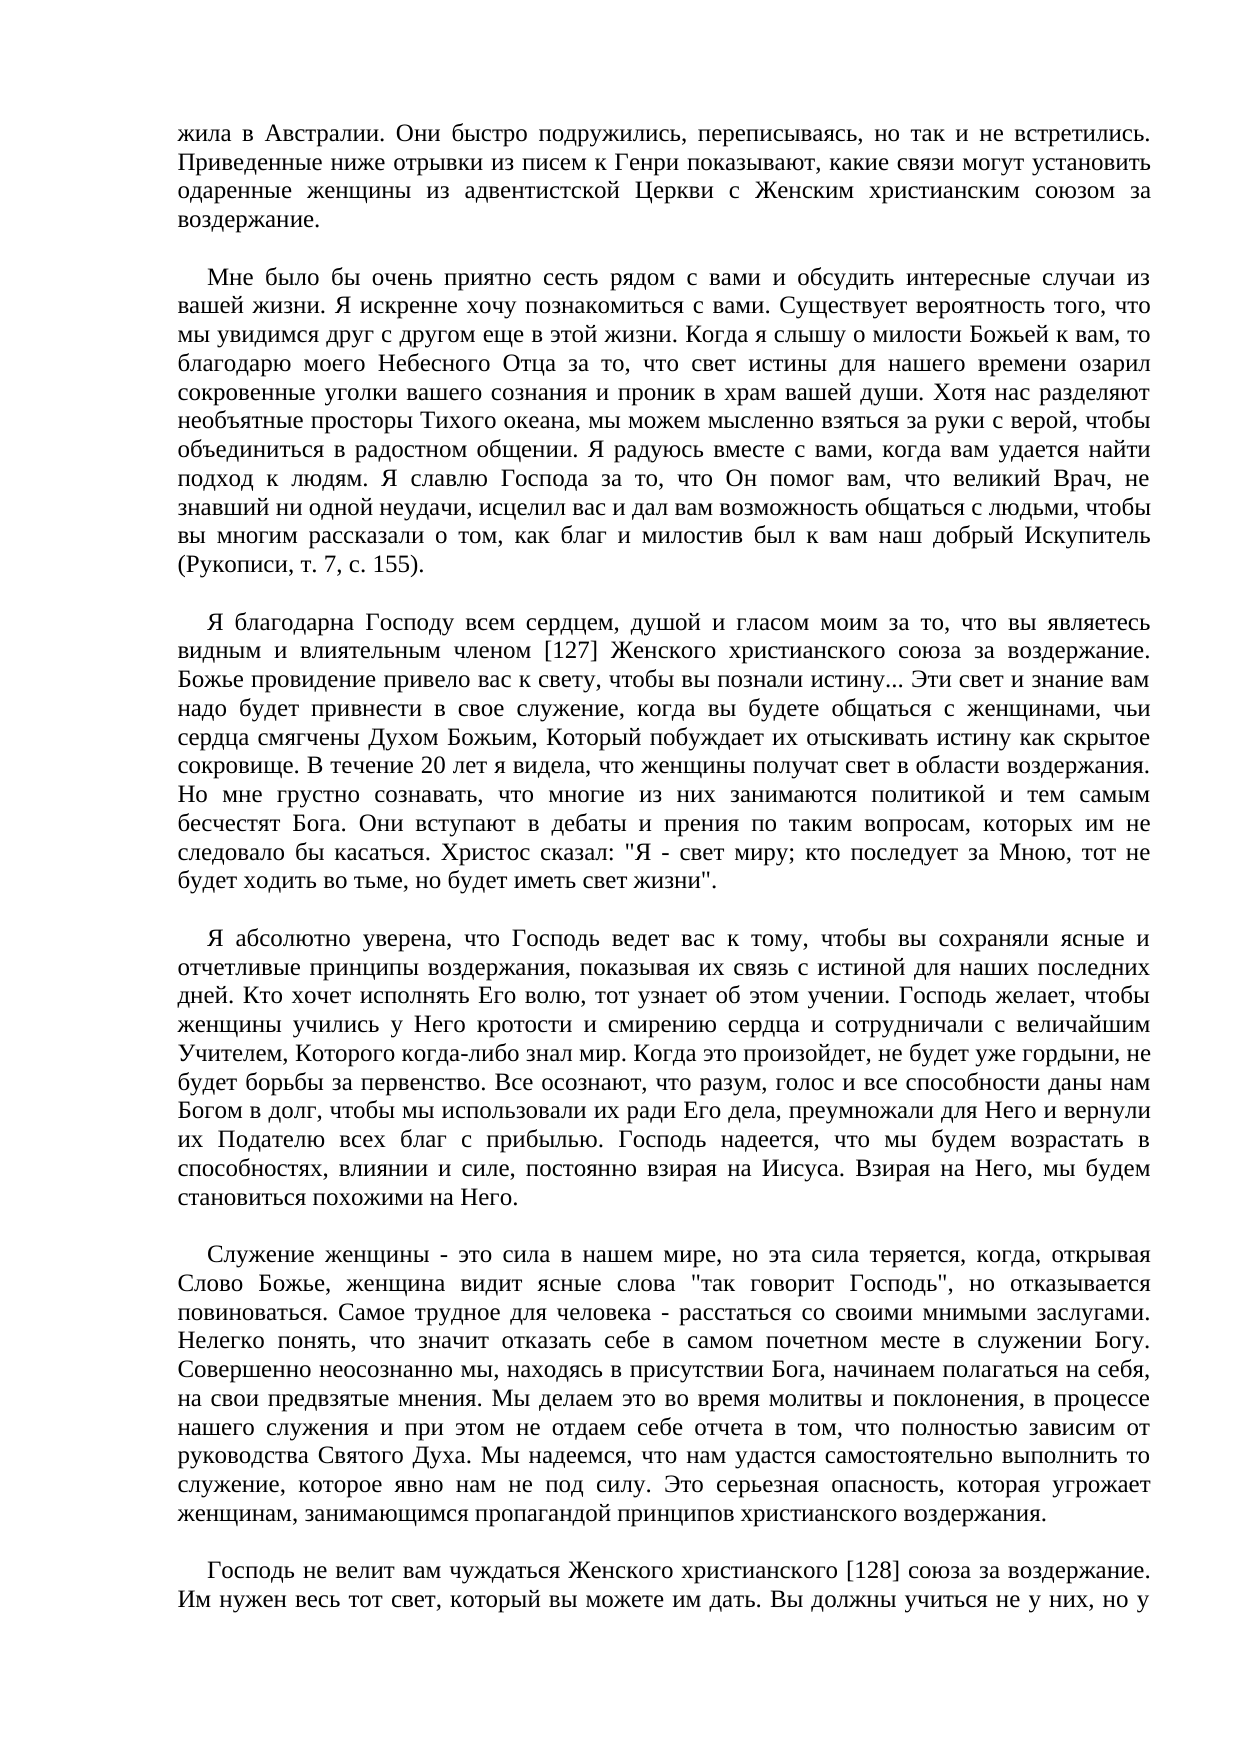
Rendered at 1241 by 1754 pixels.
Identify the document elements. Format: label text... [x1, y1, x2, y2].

text Я абсолютно уверена, что Господь ведет вас к тому, чтобы вы сохраняли ясные и отчетливые принципы воздержания, показывая их связь с истиной для наших последних дней. Кто хочет исполнять Его волю, тот узнает об этом учении. Господь желает, чтобы женщины учились у Него кротости и смирению сердца и сотрудничали с величайшим Учителем, Которого когда-либо знал мир. Когда это произойдет, не будет уже гордыни, не будет борьбы за первенство. Все осознают, что разум, голос и все способности даны нам Богом в долг, чтобы мы использовали их ради Его дела, преумножали для Него и вернули их Подателю всех благ с прибылью. Господь надеется, что мы будем возрастать в способностях, влиянии и силе, постоянно взирая на Иисуса. Взирая на Него, мы будем становиться похожими на Него. [177, 923, 1152, 1211]
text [177, 1556, 1152, 1613]
text Мне было бы очень приятно сесть рядом с вами и обсудить интересные случаи из вашей жизни. Я искренне хочу познакомиться с вами. Существует вероятность того, что мы увидимся друг с другом еще в этой жизни. Когда я слышу о милости Божьей к вам, то благодарю моего Небесного Отца за то, что свет истины для нашего времени озарил сокровенные уголки вашего сознания и проник в храм вашей души. Хотя нас разделяют необъятные просторы Тихого океана, мы можем мысленно взяться за руки с верой, чтобы объединиться в радостном общении. Я радуюсь вместе с вами, когда вам удается найти подход к людям. Я славлю Господа за то, что Он помог вам, что великий Врач, не знавший ни одной неудачи, исцелил вас и дал вам возможность общаться с людьми, чтобы вы многим рассказали о том, как благ и милостив был к вам наш добрый Искупитель (Рукописи, т. 7, с. 155). [177, 262, 1152, 578]
text Служение женщины - это сила в нашем мире, но эта сила теряется, когда, открывая Слово Божье, женщина видит ясные слова "так говорит Господь", но отказывается повиноваться. Самое трудное для человека - расстаться со своими мнимыми заслугами. Нелегко понять, что значит отказать себе в самом почетном месте в служении Богу. Совершенно неосознанно мы, находясь в присутствии Бога, начинаем полагаться на себя, на свои предвзятые мнения. Мы делаем это во время молитвы и поклонения, в процессе нашего служения и при этом не отдаем себе отчета в том, что полностью зависим от руководства Святого Духа. Мы надеемся, что нам удастся самостоятельно выполнить то служение, которое явно нам не под силу. Это серьезная опасность, которая угрожает женщинам, занимающимся пропагандой принципов христианского воздержания. [177, 1239, 1152, 1527]
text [177, 118, 1152, 233]
text Я благодарна Господу всем сердцем, душой и гласом моим за то, что вы являетесь видным и влиятельным членом [127] Женского христианского союза за воздержание. Божье провидение привело вас к свету, чтобы вы познали истину... Эти свет и знание вам надо будет привнести в свое служение, когда вы будете общаться с женщинами, чьи сердца смягчены Духом Божьим, Который побуждает их отыскивать истину как скрытое сокровище. В течение 20 лет я видела, что женщины получат свет в области воздержания. Но мне грустно сознавать, что многие из них занимаются политикой и тем самым бесчестят Бога. Они вступают в дебаты и прения по таким вопросам, которых им не следовало бы касаться. Христос сказал: "Я - свет миру; кто последует за Мною, тот не будет ходить во тьме, но будет иметь свет жизни". [177, 607, 1152, 894]
